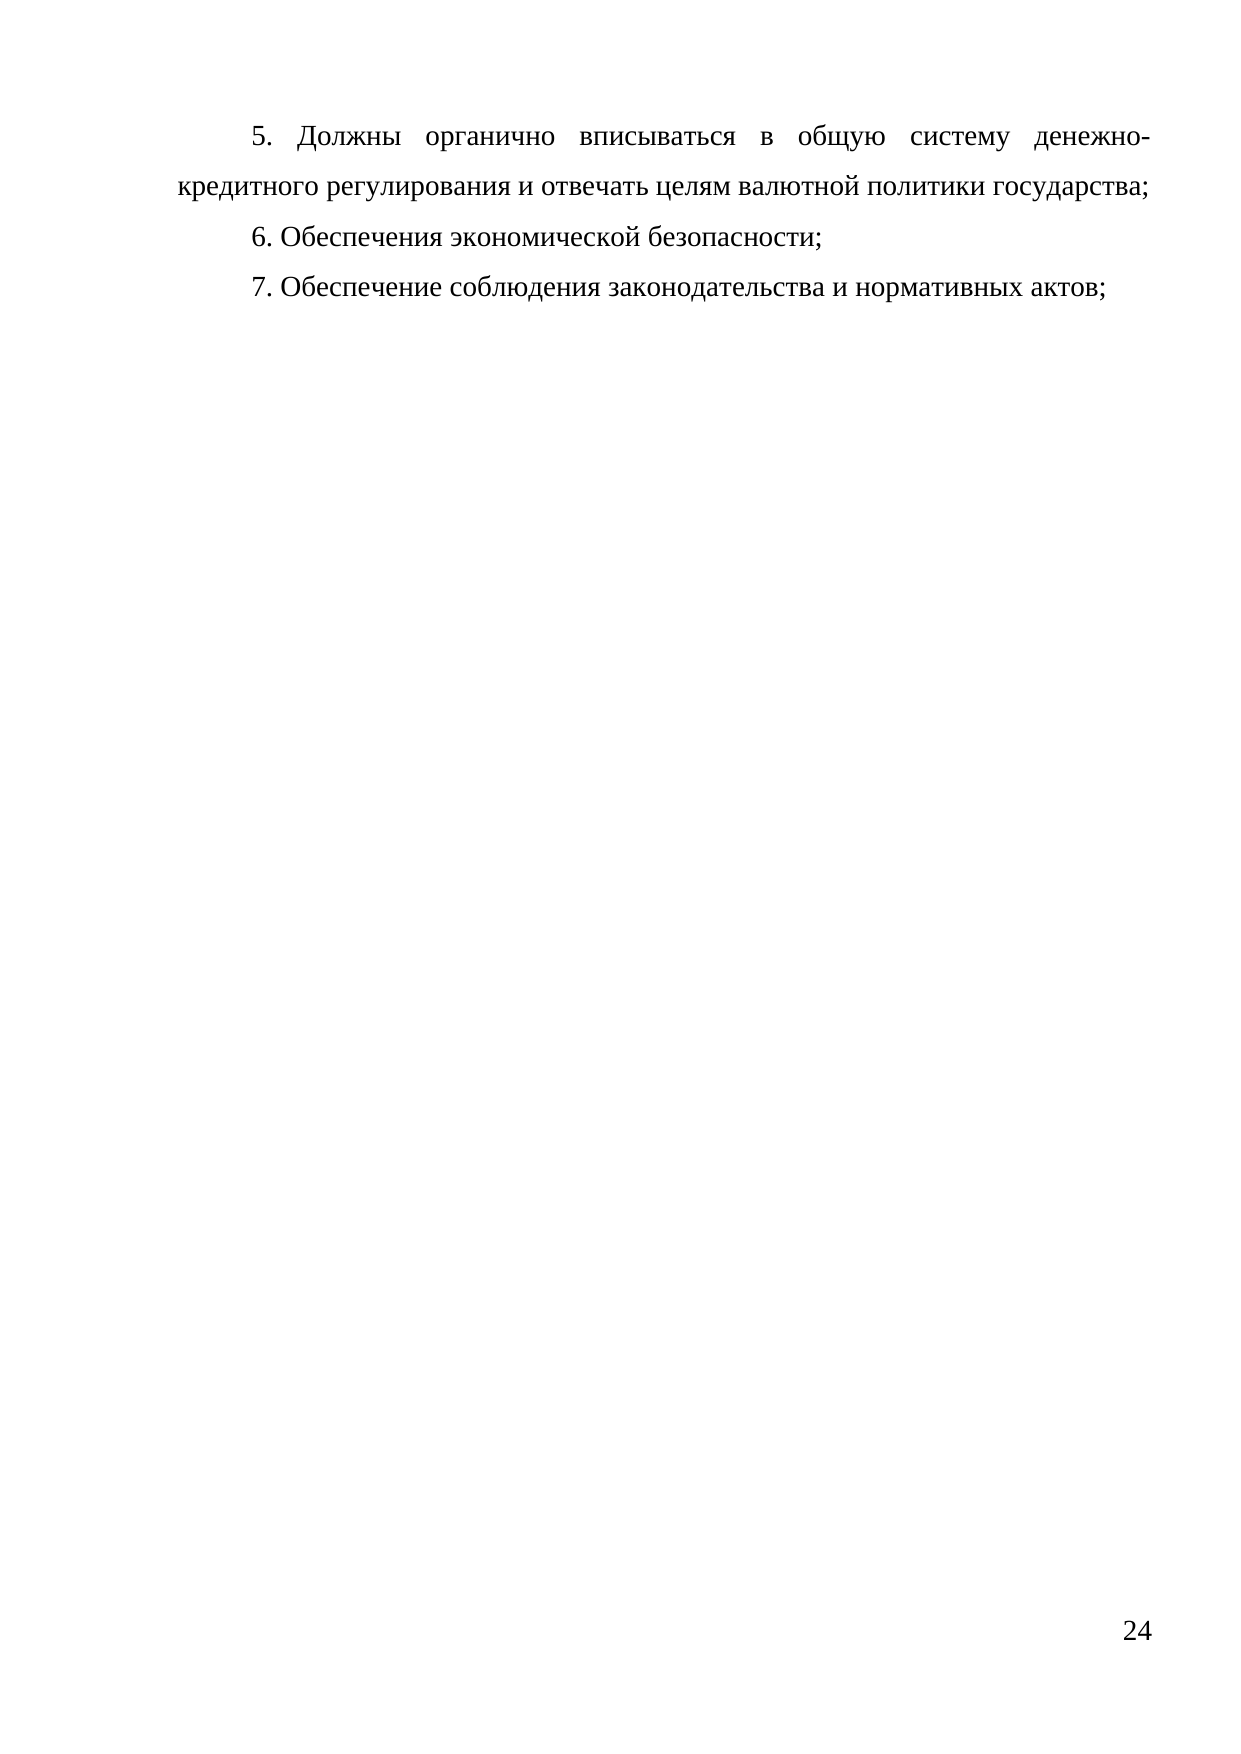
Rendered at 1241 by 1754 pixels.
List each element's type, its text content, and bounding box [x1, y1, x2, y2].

text 5. Должны органично вписываться в общую систему денежно-кредитного регулирования и отвечать целям валютной политики государства; [177, 118, 1152, 202]
text 7. Обеспечение соблюдения законодательства и нормативных актов; [177, 269, 1152, 303]
text 6. Обеспечения экономической безопасности; [177, 219, 1152, 252]
